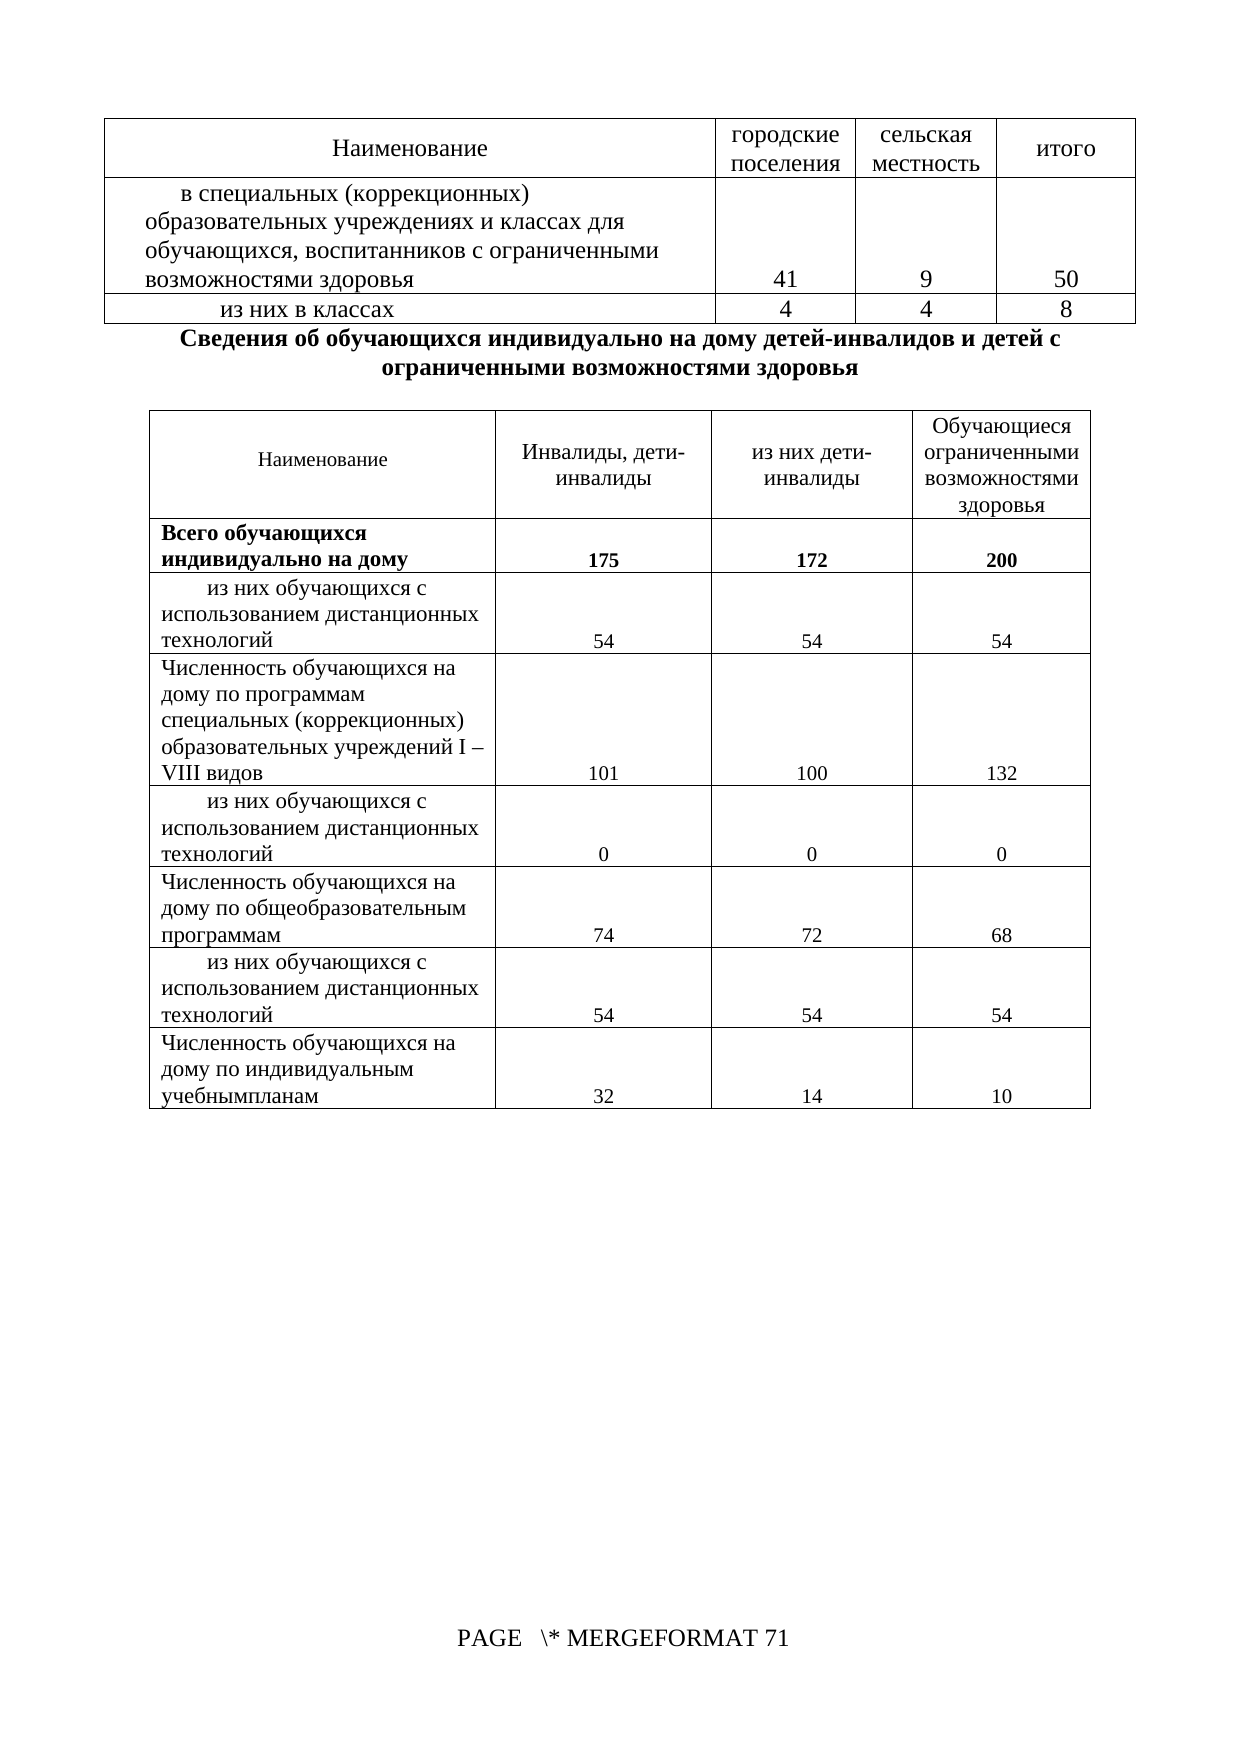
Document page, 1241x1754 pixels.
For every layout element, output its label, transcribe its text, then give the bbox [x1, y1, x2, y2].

table_cell 200 [913, 519, 1090, 572]
table_cell 74 [496, 867, 711, 947]
table_cell в специальных (коррекционных) образовательных учреждениях и классах для обучающихся, воспитанников с ограниченными возможностями здоровья [134, 178, 715, 293]
table_cell 54 [712, 948, 912, 1027]
table_cell 0 [496, 786, 711, 866]
table_header Наименование [150, 411, 495, 518]
table_cell из них в классах [134, 294, 715, 322]
table_header Обучающиеся ограниченными возможностями здоровья [913, 411, 1090, 518]
table_cell 54 [913, 573, 1090, 653]
table_cell Численность обучающихся на дому по индивидуальным учебнымпланам [150, 1028, 495, 1108]
table_cell 10 [913, 1028, 1090, 1108]
table_cell из них обучающихся с использованием дистанционных технологий [150, 786, 495, 866]
table_header итого [997, 119, 1135, 177]
table_cell 175 [496, 519, 711, 572]
table_cell Численность обучающихся на дому по программам специальных (коррекционных) образовательных учреждений I – VIII видов [150, 654, 495, 785]
table_header городские поселения [716, 119, 855, 177]
table_cell 54 [712, 573, 912, 653]
table_cell 9 [856, 178, 996, 293]
table_cell 68 [913, 867, 1090, 947]
table_header из них дети-инвалиды [712, 411, 912, 518]
table_cell 72 [712, 867, 912, 947]
table_cell 4 [856, 294, 996, 322]
table_cell 172 [712, 519, 912, 572]
table_cell [105, 178, 133, 293]
table_cell 54 [496, 948, 711, 1027]
table_header Наименование [105, 119, 715, 177]
table_cell 54 [913, 948, 1090, 1027]
table_cell 0 [712, 786, 912, 866]
table_cell 0 [913, 786, 1090, 866]
table_cell из них обучающихся с использованием дистанционных технологий [150, 573, 495, 653]
table_cell Численность обучающихся на дому по общеобразовательным программам [150, 867, 495, 947]
table_cell 8 [997, 294, 1135, 322]
table_cell 132 [913, 654, 1090, 785]
table_header сельская местность [856, 119, 996, 177]
table_cell 101 [496, 654, 711, 785]
table_cell из них обучающихся с использованием дистанционных технологий [150, 948, 495, 1027]
table_cell 4 [716, 294, 855, 322]
table_cell Всего обучающихся индивидуально на дому [150, 519, 495, 572]
table_cell 32 [496, 1028, 711, 1108]
text Сведения об обучающихся индивидуально на дому детей-инвалидов и детей с ограниченными возможностями здоровья [118, 324, 1122, 381]
table_cell 14 [712, 1028, 912, 1108]
table_cell 100 [712, 654, 912, 785]
table_cell 41 [716, 178, 855, 293]
table_header Инвалиды, дети-инвалиды [496, 411, 711, 518]
table_cell 54 [496, 573, 711, 653]
table_cell 50 [997, 178, 1135, 293]
table_cell [105, 294, 133, 322]
